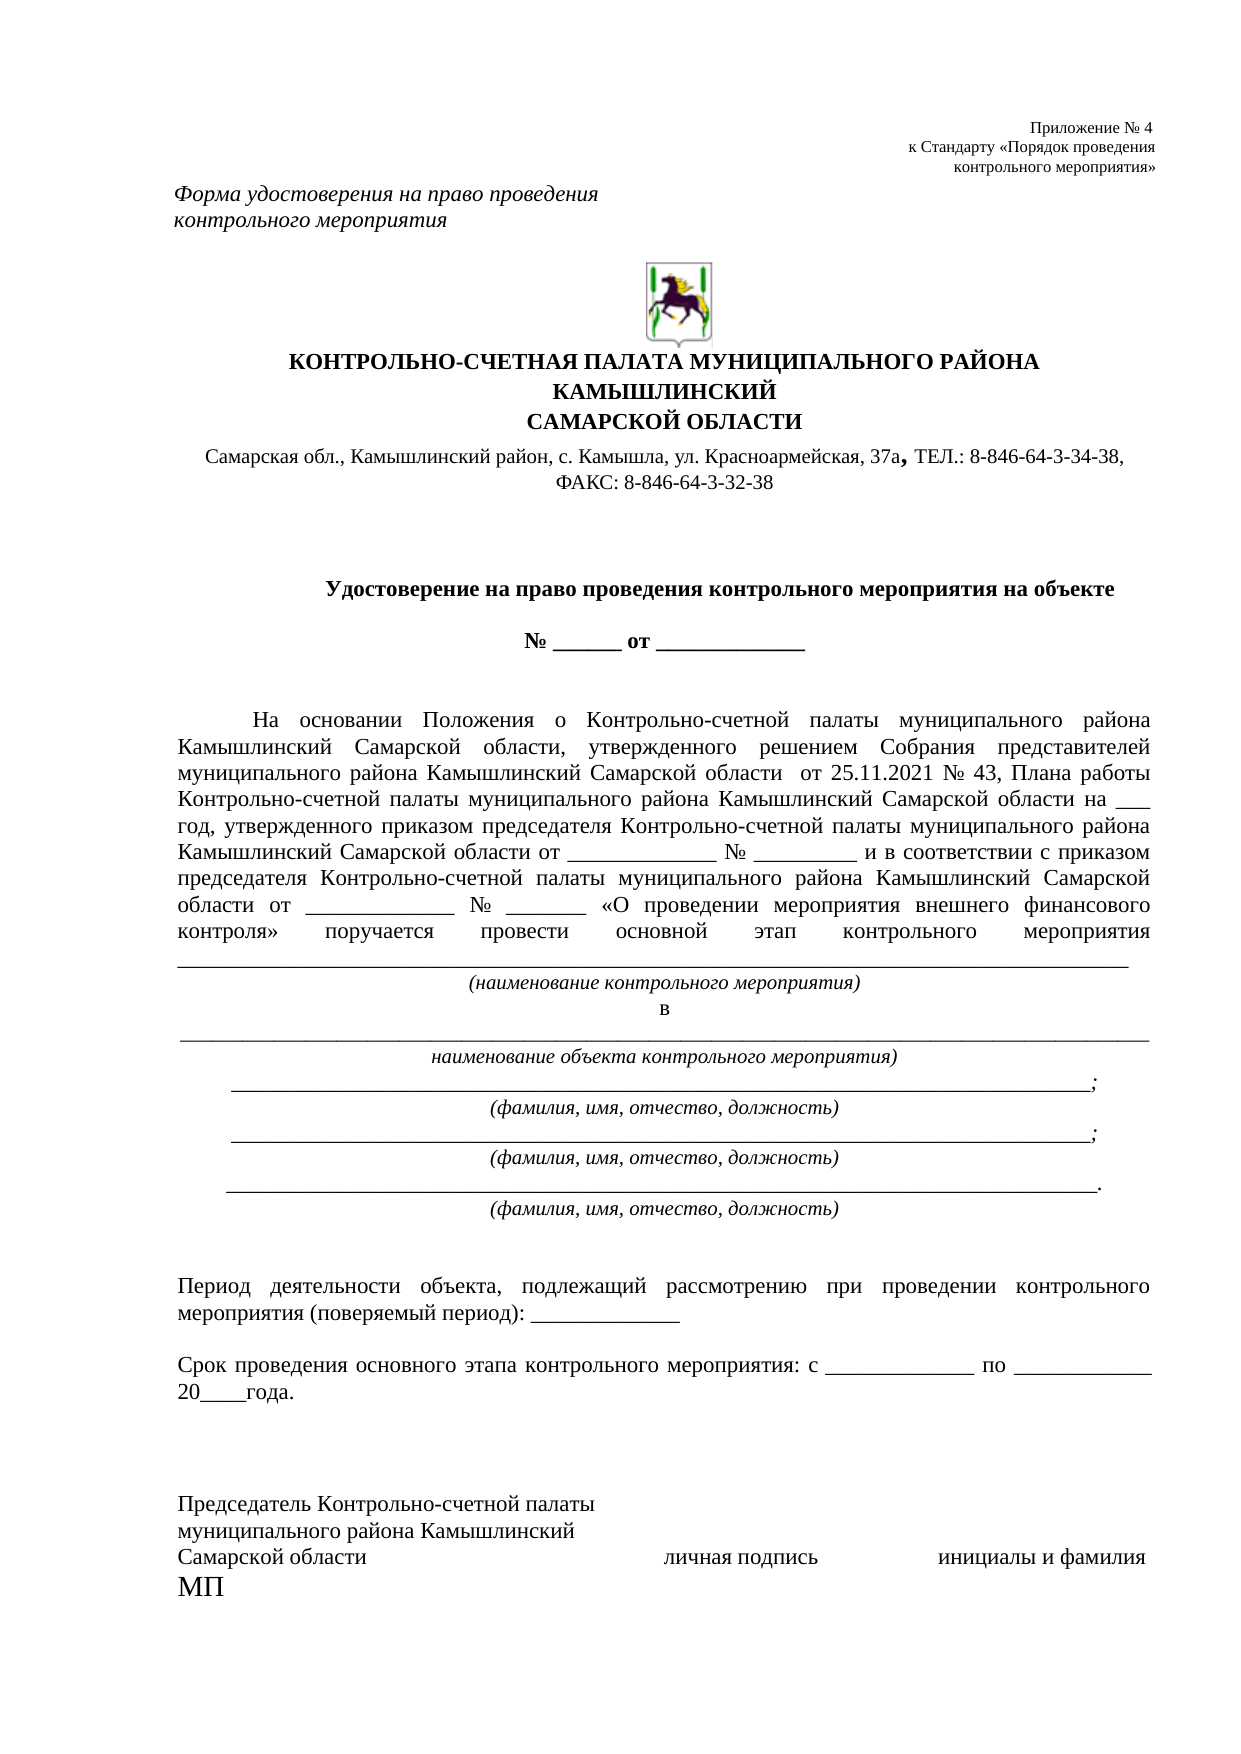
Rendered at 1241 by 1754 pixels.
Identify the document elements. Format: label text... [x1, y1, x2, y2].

text № ______ от _____________ [177, 627, 1152, 654]
text ___________________________________________________________________________; [177, 1119, 1152, 1145]
text САМАРСКОЙ ОБЛАСТИ [177, 408, 1152, 434]
text (наименование контрольного мероприятия) [177, 970, 1152, 994]
text Удостоверение на право проведения контрольного мероприятия на объекте [177, 574, 1152, 601]
text Срок проведения основного этапа контрольного мероприятия: с _____________ по ____________ 20____года. [177, 1351, 1152, 1404]
text ____________________________________________________________________________. [177, 1169, 1152, 1196]
text На основании Положения о Контрольно-счетной палаты муниципального района Камышлинский Самарской области, утвержденного решением Собрания представителей муниципального района Камышлинский Самарской области от 25.11.2021 № 43, Плана работы Контрольно-счетной палаты муниципального района Камышлинский Самарской области на ___ год, утвержденного приказом председателя Контрольно-счетной палаты муниципального района Камышлинский Самарской области от _____________ № _________ и в соответствии с приказом председателя Контрольно-счетной палаты муниципального района Камышлинский Самарской области от _____________ № _______ «О проведении мероприятия внешнего финансового контроля» поручается провести основной этап контрольного мероприятия ___________________________________________________________________________________ [177, 706, 1152, 970]
table_header Приложение № 4 к Стандарту «Порядок проведения контрольного мероприятия» [635, 118, 1240, 348]
text Самарской области личная подпись инициалы и фамилия [177, 1543, 1152, 1569]
text в _____________________________________________________________________________________________ наименование объекта контрольного мероприятия) [177, 994, 1152, 1068]
text КОНТРОЛЬНО-СЧЕТНАЯ ПАЛАТА МУНИЦИПАЛЬНОГО РАЙОНА КАМЫШЛИНСКИЙ [177, 348, 1152, 404]
text Председатель Контрольно-счетной палаты [177, 1490, 1152, 1517]
text МП [177, 1569, 1152, 1603]
text муниципального района Камышлинский [177, 1517, 1152, 1543]
table_header Форма удостоверения на право проведения контрольного мероприятия [163, 118, 635, 348]
text факс: 8-846-64-3-32-38 [177, 469, 1152, 494]
text (фамилия, имя, отчество, должность) [177, 1145, 1152, 1169]
text (фамилия, имя, отчество, должность) [177, 1196, 1152, 1220]
text ___________________________________________________________________________; [177, 1068, 1152, 1095]
text (фамилия, имя, отчество, должность) [177, 1095, 1152, 1119]
text Самарская обл., Камышлинский район, с. Камышла, ул. Красноармейская, 37а, тел.: 8-846-64-3-34-38, [177, 438, 1152, 469]
picture [646, 261, 714, 348]
text Период деятельности объекта, подлежащий рассмотрению при проведении контрольного мероприятия (поверяемый период): _____________ [177, 1272, 1152, 1325]
